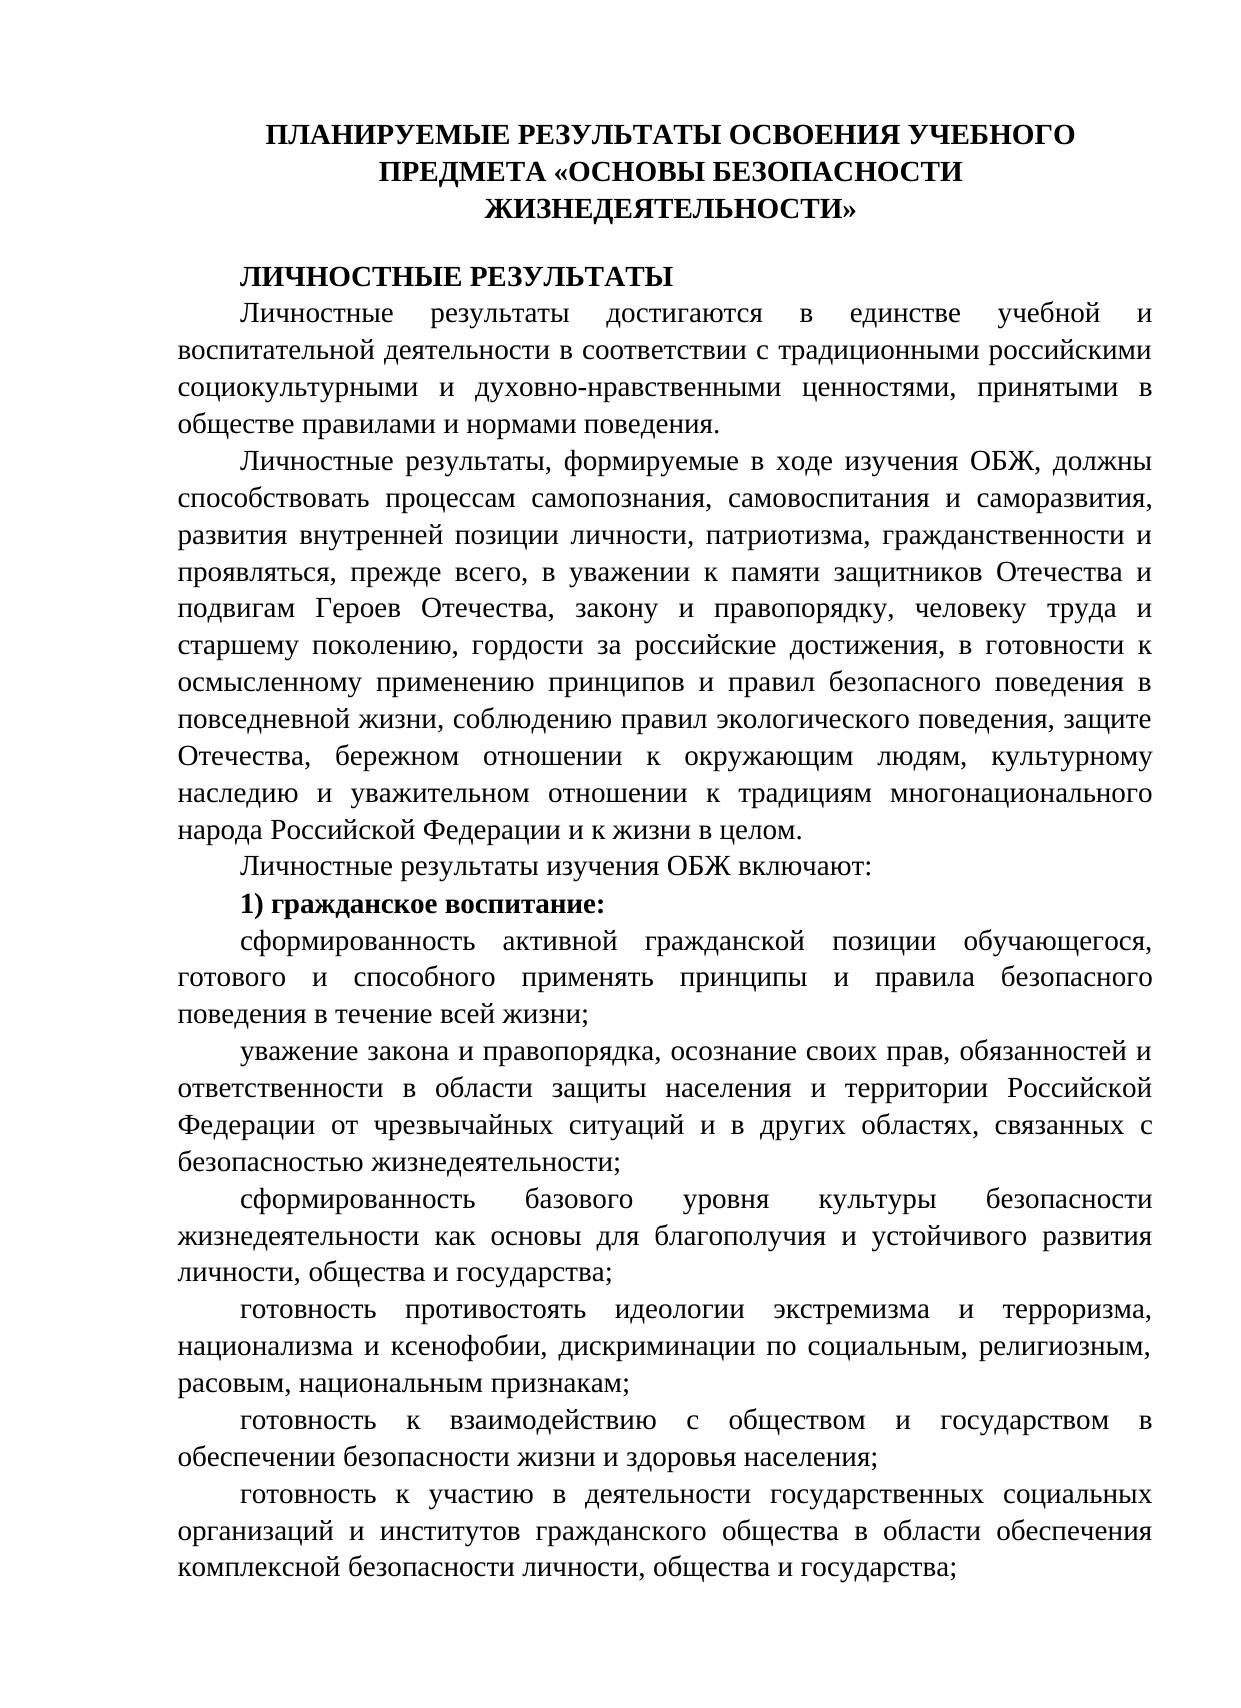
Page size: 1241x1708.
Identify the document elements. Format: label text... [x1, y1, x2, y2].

text готовность противостоять идеологии экстремизма и терроризма, национализма и ксенофобии, дискриминации по социальным, религиозным, расовым, национальным признакам; [177, 1291, 1152, 1399]
text готовность к участию в деятельности государственных социальных организаций и институтов гражданского общества в области обеспечения комплексной безопасности личности, общества и государства; [177, 1476, 1152, 1583]
text ЛИЧНОСТНЫЕ РЕЗУЛЬТАТЫ [240, 259, 1230, 293]
text сформированность базового уровня культуры безопасности жизнедеятельности как основы для благополучия и устойчивого развития личности, общества и государства; [177, 1181, 1152, 1288]
text уважение закона и правопорядка, осознание своих прав, обязанностей и ответственности в области защиты населения и территории Российской Федерации от чрезвычайных ситуаций и в других областях, связанных с безопасностью жизнедеятельности; [177, 1033, 1152, 1177]
text готовность к взаимодействию с обществом и государством в обеспечении безопасности жизни и здоровья населения; [177, 1402, 1152, 1472]
text сформированность активной гражданской позиции обучающегося, готового и способного применять принципы и правила безопасного поведения в течение всей жизни; [177, 923, 1153, 1030]
subtitle ПЛАНИРУЕМЫЕ РЕЗУЛЬТАТЫ ОСВОЕНИЯ УЧЕБНОГО ПРЕДМЕТА «ОСНОВЫ БЕЗОПАСНОСТИ ЖИЗНЕДЕЯТЕЛЬНОСТИ» [198, 117, 1143, 225]
subtitle гражданское воспитание: [239, 886, 1230, 920]
text Личностные результаты достигаются в единстве учебной и воспитательной деятельности в соответствии с традиционными российскими социокультурными и духовно-нравственными ценностями, принятыми в обществе правилами и нормами поведения. [177, 296, 1152, 440]
text Личностные результаты изучения ОБЖ включают: [240, 849, 1230, 882]
text Личностные результаты, формируемые в ходе изучения ОБЖ, должны способствовать процессам самопознания, самовоспитания и саморазвития, развития внутренней позиции личности, патриотизма, гражданственности и проявляться, прежде всего, в уважении к памяти защитников Отечества и подвигам Героев Отечества, закону и правопорядку, человеку труда и старшему поколению, гордости за российские достижения, в готовности к осмысленному применению принципов и правил безопасного поведения в повседневной жизни, соблюдению правил экологического поведения, защите Отечества, бережном отношении к окружающим людям, культурному наследию и уважительном отношении к традициям многонационального народа Российской Федерации и к жизни в целом. [177, 443, 1153, 845]
